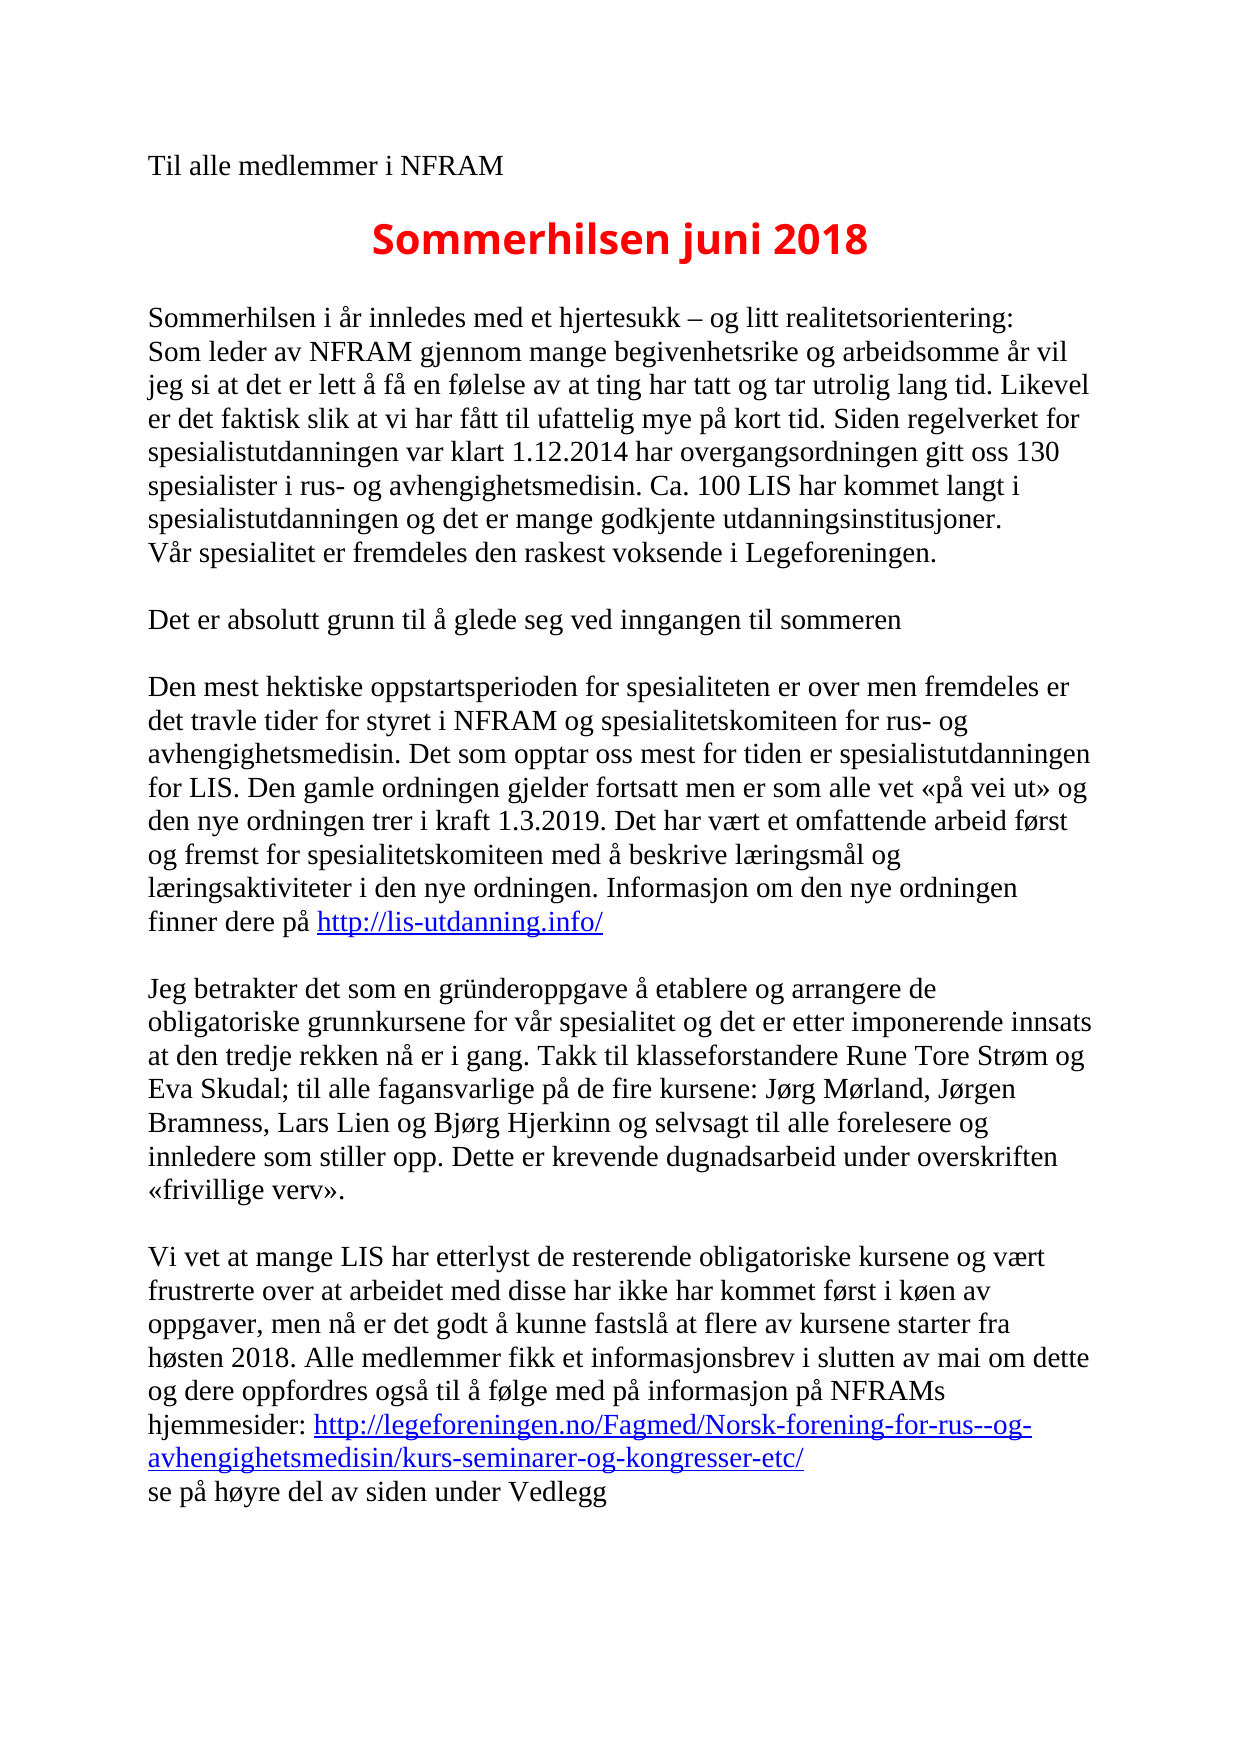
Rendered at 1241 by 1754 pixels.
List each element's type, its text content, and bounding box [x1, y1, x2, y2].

subtitle Sommerhilsen juni 2018 [148, 210, 1093, 267]
list Vår spesialitet er fremdeles den raskest voksende i Legeforeningen. [148, 535, 1093, 568]
subtitle Til alle medlemmer i NFRAM [148, 148, 1093, 181]
list Det er absolutt grunn til å glede seg ved inngangen til sommeren [148, 602, 1093, 636]
list se på høyre del av siden under Vedlegg [148, 1474, 1093, 1508]
list Vi vet at mange LIS har etterlyst de resterende obligatoriske kursene og vært frustrerte over at arbeidet med disse har ikke har kommet først i køen av oppgaver, men nå er det godt å kunne fastslå at flere av kursene starter fra høsten 2018. Alle medlemmer fikk et informasjonsbrev i slutten av mai om dette og dere oppfordres også til å følge med på informasjon på NFRAMs hjemmesider: http://legeforeningen.no/Fagmed/Norsk-forening-for-rus--og-avhengighetsmedisin/kurs-seminarer-og-kongresser-etc/ [148, 1239, 1093, 1474]
list Som leder av NFRAM gjennom mange begivenhetsrike og arbeidsomme år vil jeg si at det er lett å få en følelse av at ting har tatt og tar utrolig lang tid. Likevel er det faktisk slik at vi har fått til ufattelig mye på kort tid. Siden regelverket for spesialistutdanningen var klart 1.12.2014 har overgangsordningen gitt oss 130 spesialister i rus- og avhengighetsmedisin. Ca. 100 LIS har kommet langt i spesialistutdanningen og det er mange godkjente utdanningsinstitusjoner. [148, 334, 1093, 535]
list Sommerhilsen i år innledes med et hjertesukk – og litt realitetsorientering: [148, 300, 1093, 334]
list Jeg betrakter det som en gründeroppgave å etablere og arrangere de obligatoriske grunnkursene for vår spesialitet og det er etter imponerende innsats at den tredje rekken nå er i gang. Takk til klasseforstandere Rune Tore Strøm og Eva Skudal; til alle fagansvarlige på de fire kursene: Jørg Mørland, Jørgen Bramness, Lars Lien og Bjørg Hjerkinn og selvsagt til alle forelesere og innledere som stiller opp. Dette er krevende dugnadsarbeid under overskriften «frivillige verv». [148, 971, 1093, 1206]
list Den mest hektiske oppstartsperioden for spesialiteten er over men fremdeles er det travle tider for styret i NFRAM og spesialitetskomiteen for rus- og avhengighetsmedisin. Det som opptar oss mest for tiden er spesialistutdanningen for LIS. Den gamle ordningen gjelder fortsatt men er som alle vet «på vei ut» og den nye ordningen trer i kraft 1.3.2019. Det har vært et omfattende arbeid først og fremst for spesialitetskomiteen med å beskrive læringsmål og læringsaktiviteter i den nye ordningen. Informasjon om den nye ordningen finner dere på http://lis-utdanning.info/ [148, 669, 1093, 937]
